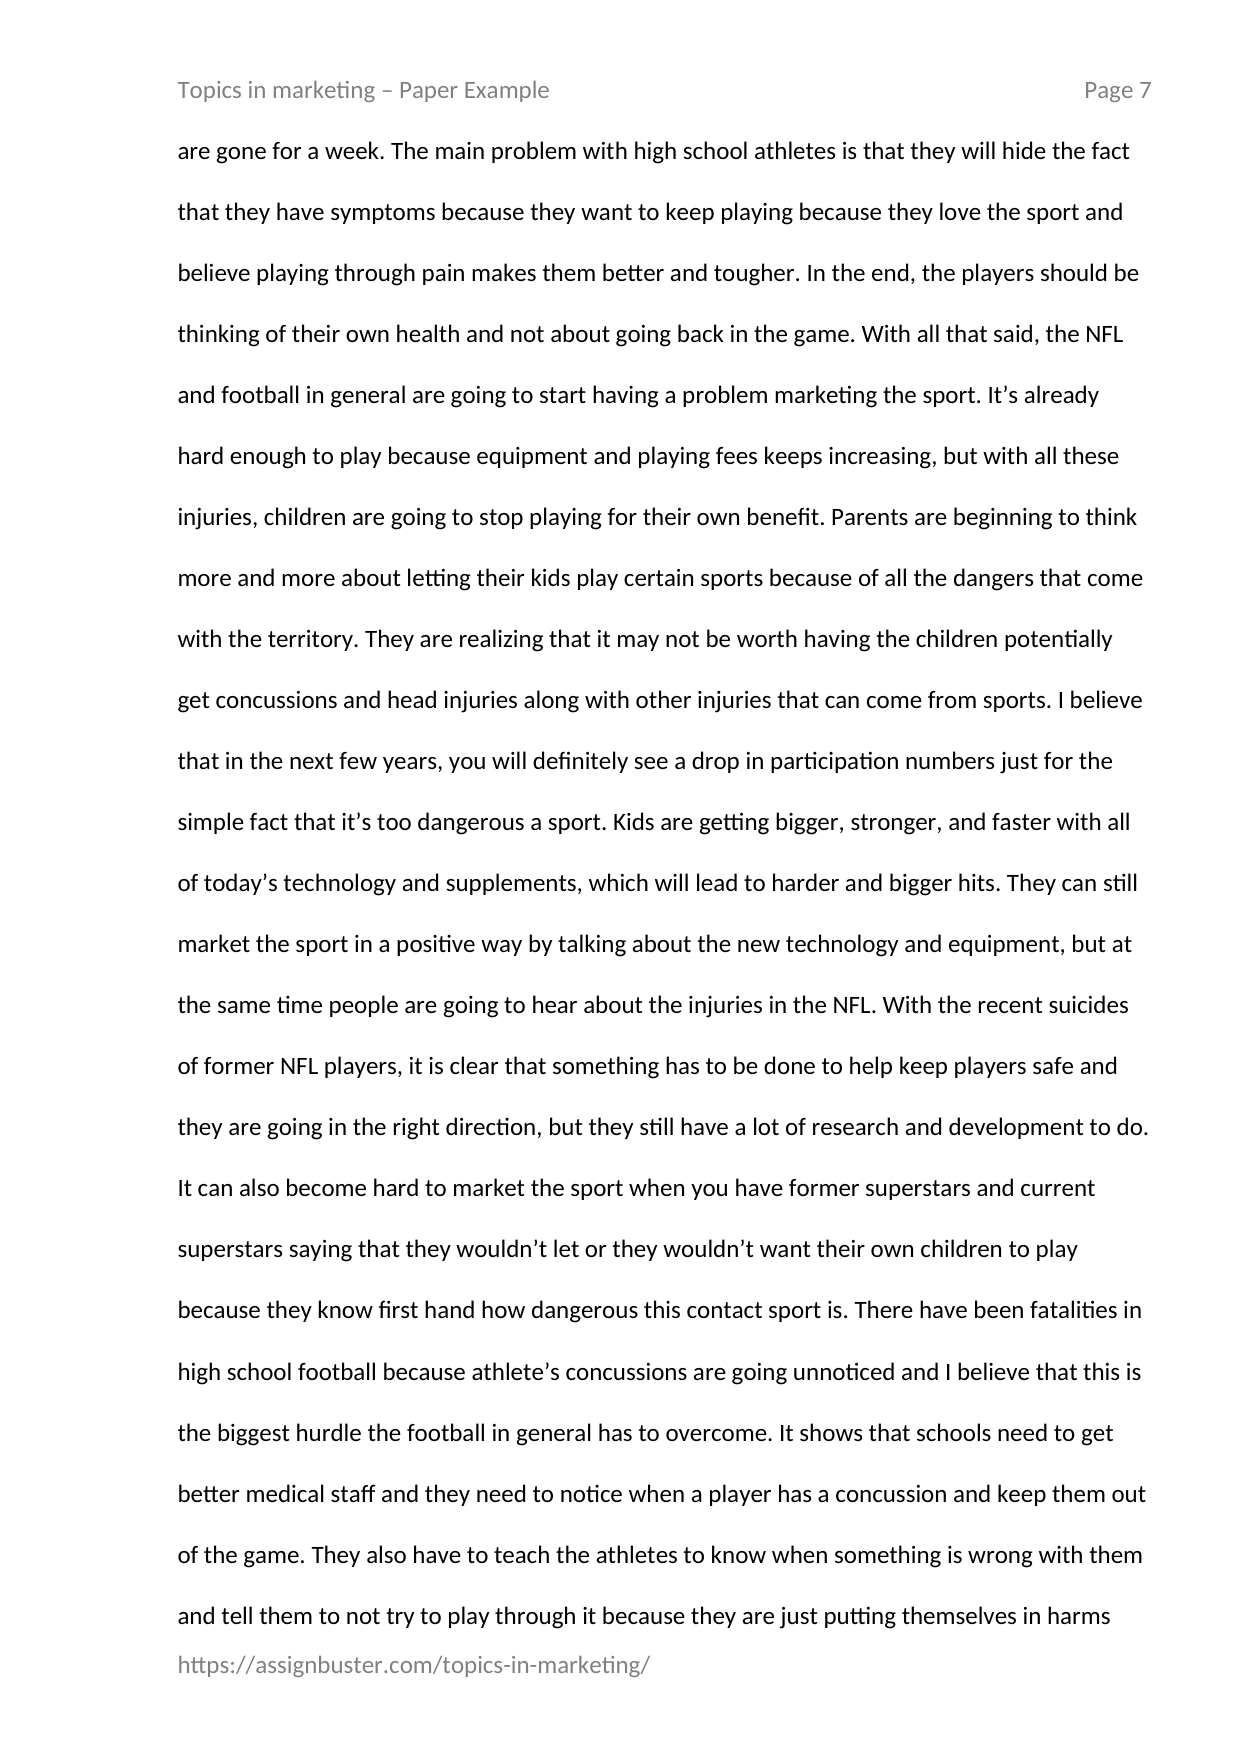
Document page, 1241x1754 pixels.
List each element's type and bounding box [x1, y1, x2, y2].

text [177, 135, 1152, 1630]
